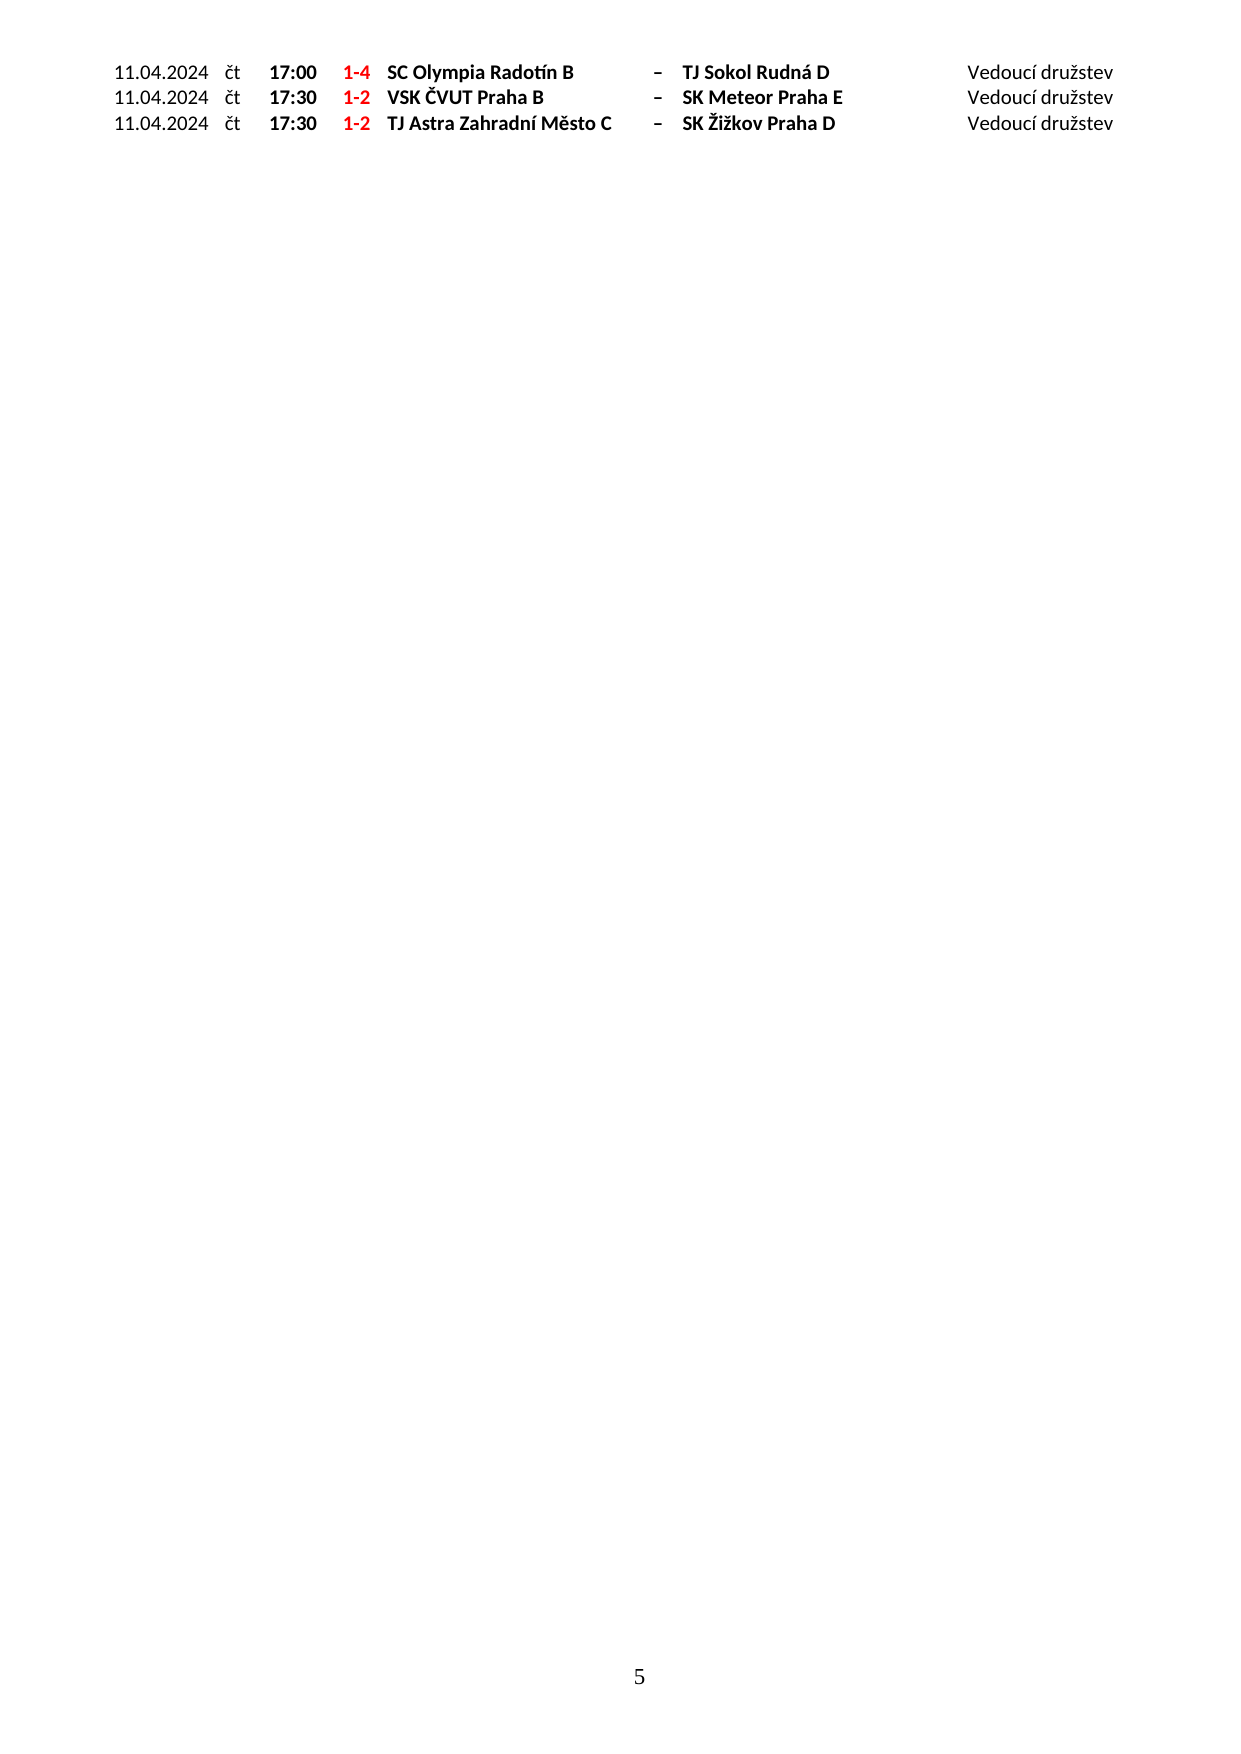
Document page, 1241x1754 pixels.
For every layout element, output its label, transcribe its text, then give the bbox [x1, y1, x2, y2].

text 11.04.2024 čt 17:00 1-4 SC Olympia Radotín B – TJ Sokol Rudná D Vedoucí družstev [114, 59, 1137, 84]
text 11.04.2024 čt 17:30 1-2 TJ Astra Zahradní Město C – SK Žižkov Praha D Vedoucí družstev [114, 110, 1137, 135]
text 11.04.2024 čt 17:30 1-2 VSK ČVUT Praha B – SK Meteor Praha E Vedoucí družstev [114, 84, 1137, 110]
